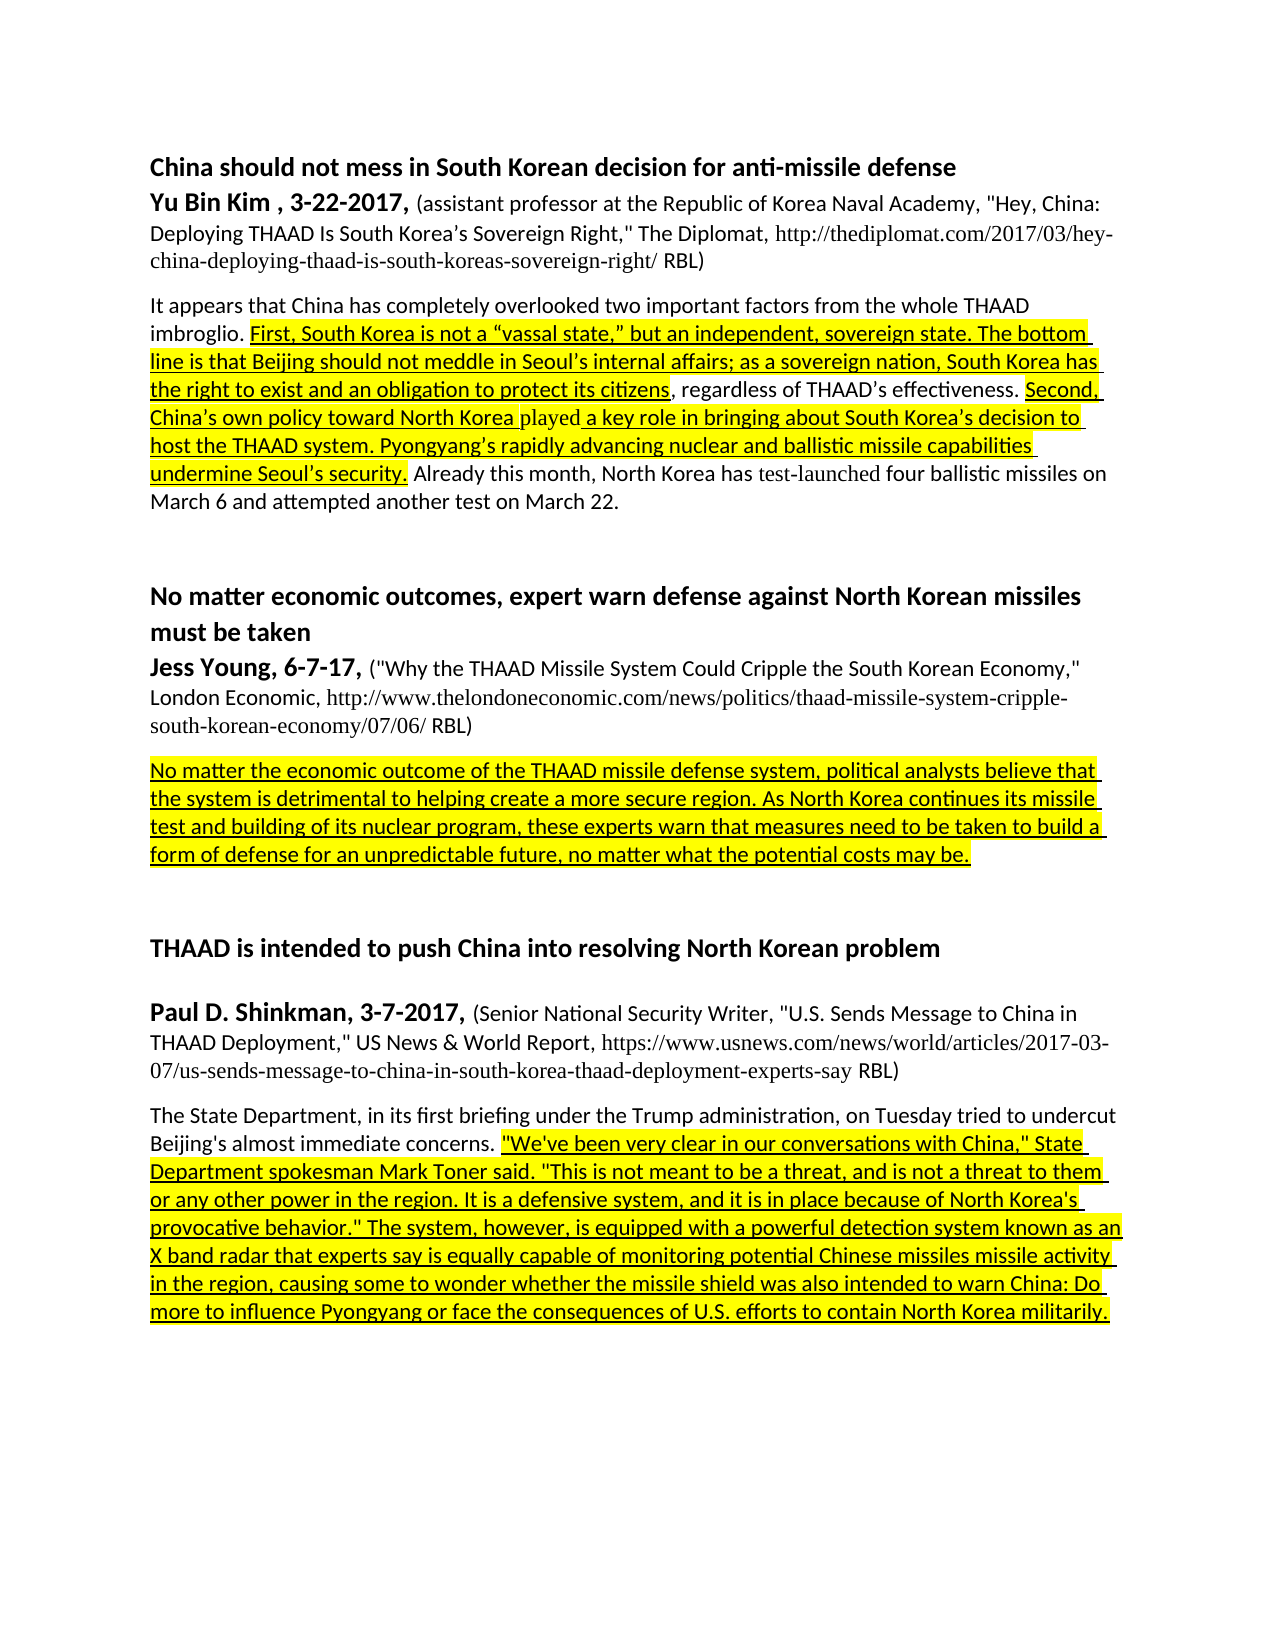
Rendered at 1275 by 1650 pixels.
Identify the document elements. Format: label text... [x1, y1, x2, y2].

text Yu Bin Kim , 3-22-2017, (assistant professor at the Republic of Korea Naval Academy, "Hey, China: Deploying THAAD Is South Korea’s Sovereign Right," The Diplomat, http://thediplomat.com/2017/03/hey-china-deploying-thaad-is-south-koreas-sovereign-right/ RBL) [150, 186, 1125, 275]
subtitle No matter economic outcomes, expert warn defense against North Korean missiles must be taken [150, 579, 1125, 648]
subtitle China should not mess in South Korean decision for anti-missile defense [150, 150, 1125, 183]
subtitle THAAD is intended to push China into resolving North Korean problem [150, 932, 1125, 965]
text The State Department, in its first briefing under the Trump administration, on Tuesday tried to undercut Beijing's almost immediate concerns. "We've been very clear in our conversations with China," State Department spokesman Mark Toner said. "This is not meant to be a threat, and is not a threat to them or any other power in the region. It is a defensive system, and it is in place because of North Korea's provocative behavior." The system, however, is equipped with a powerful detection system known as an X band radar that experts say is equally capable of monitoring potential Chinese missiles missile activity in the region, causing some to wonder whether the missile shield was also intended to warn China: Do more to influence Pyongyang or face the consequences of U.S. efforts to contain North Korea militarily. [150, 1101, 1125, 1325]
text Jess Young, 6-7-17, ("Why the THAAD Missile System Could Cripple the South Korean Economy," London Economic, http://www.thelondoneconomic.com/news/politics/thaad-missile-system-cripple-south-korean-economy/07/06/ RBL) [150, 650, 1125, 739]
text Paul D. Shinkman, 3-7-2017, (Senior National Security Writer, "U.S. Sends Message to China in THAAD Deployment," US News & World Report, https://www.usnews.com/news/world/articles/2017-03-07/us-sends-message-to-china-in-south-korea-thaad-deployment-experts-say RBL) [150, 967, 1125, 1084]
text It appears that China has completely overlooked two important factors from the whole THAAD imbroglio. First, South Korea is not a “vassal state,” but an independent, sovereign state. The bottom line is that Beijing should not meddle in Seoul’s internal affairs; as a sovereign nation, South Korea has the right to exist and an obligation to protect its citizens, regardless of THAAD’s effectiveness. Second, China’s own policy toward North Korea played a key role in bringing about South Korea’s decision to host the THAAD system. Pyongyang’s rapidly advancing nuclear and ballistic missile capabilities undermine Seoul’s security. Already this month, North Korea has test-launched four ballistic missiles on March 6 and attempted another test on March 22. [150, 291, 1125, 516]
